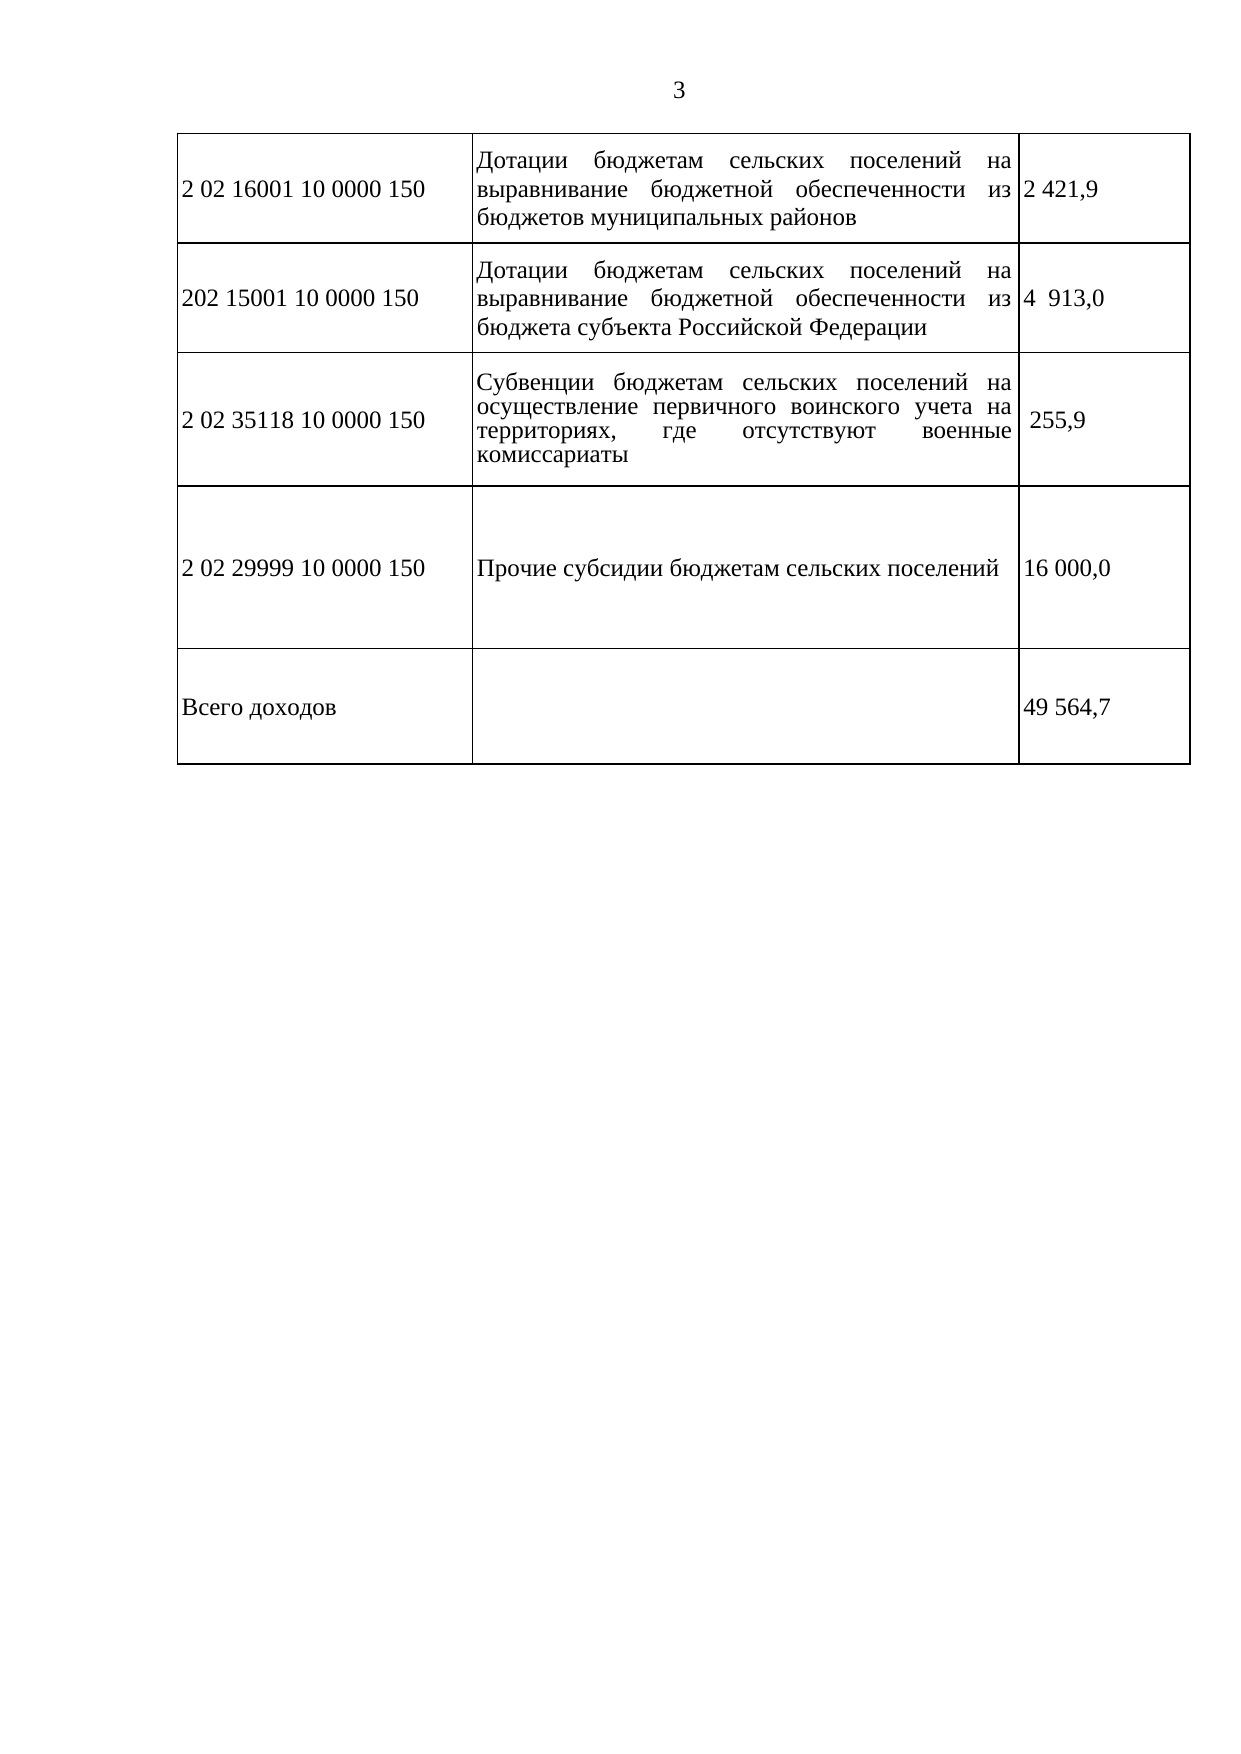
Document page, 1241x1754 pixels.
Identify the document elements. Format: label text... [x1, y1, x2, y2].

table_cell 202 15001 10 0000 150 [178, 244, 472, 352]
table_cell 2 02 16001 10 0000 150 [178, 134, 472, 242]
table_cell Всего доходов [178, 649, 472, 763]
table_cell 16 000,0 [1020, 487, 1189, 647]
table_cell [473, 649, 1018, 763]
table_cell 49 564,7 [1020, 649, 1189, 763]
table_cell Дотации бюджетам сельских поселений на выравнивание бюджетной обеспеченности из бюджета субъекта Российской Федерации [473, 244, 1018, 352]
table_cell Прочие субсидии бюджетам сельских поселений [473, 487, 1018, 647]
table_cell Субвенции бюджетам сельских поселений на осуществление первичного воинского учета на территориях, где отсутствуют военные комиссариаты [473, 353, 1018, 485]
table_cell 4 913,0 [1020, 244, 1189, 352]
table_cell 2 02 29999 10 0000 150 [178, 487, 472, 647]
table_cell 2 02 35118 10 0000 150 [178, 353, 472, 485]
table_cell 255,9 [1020, 353, 1189, 485]
table_cell Дотации бюджетам сельских поселений на выравнивание бюджетной обеспеченности из бюджетов муниципальных районов [473, 134, 1018, 242]
table_cell 2 421,9 [1020, 134, 1189, 242]
